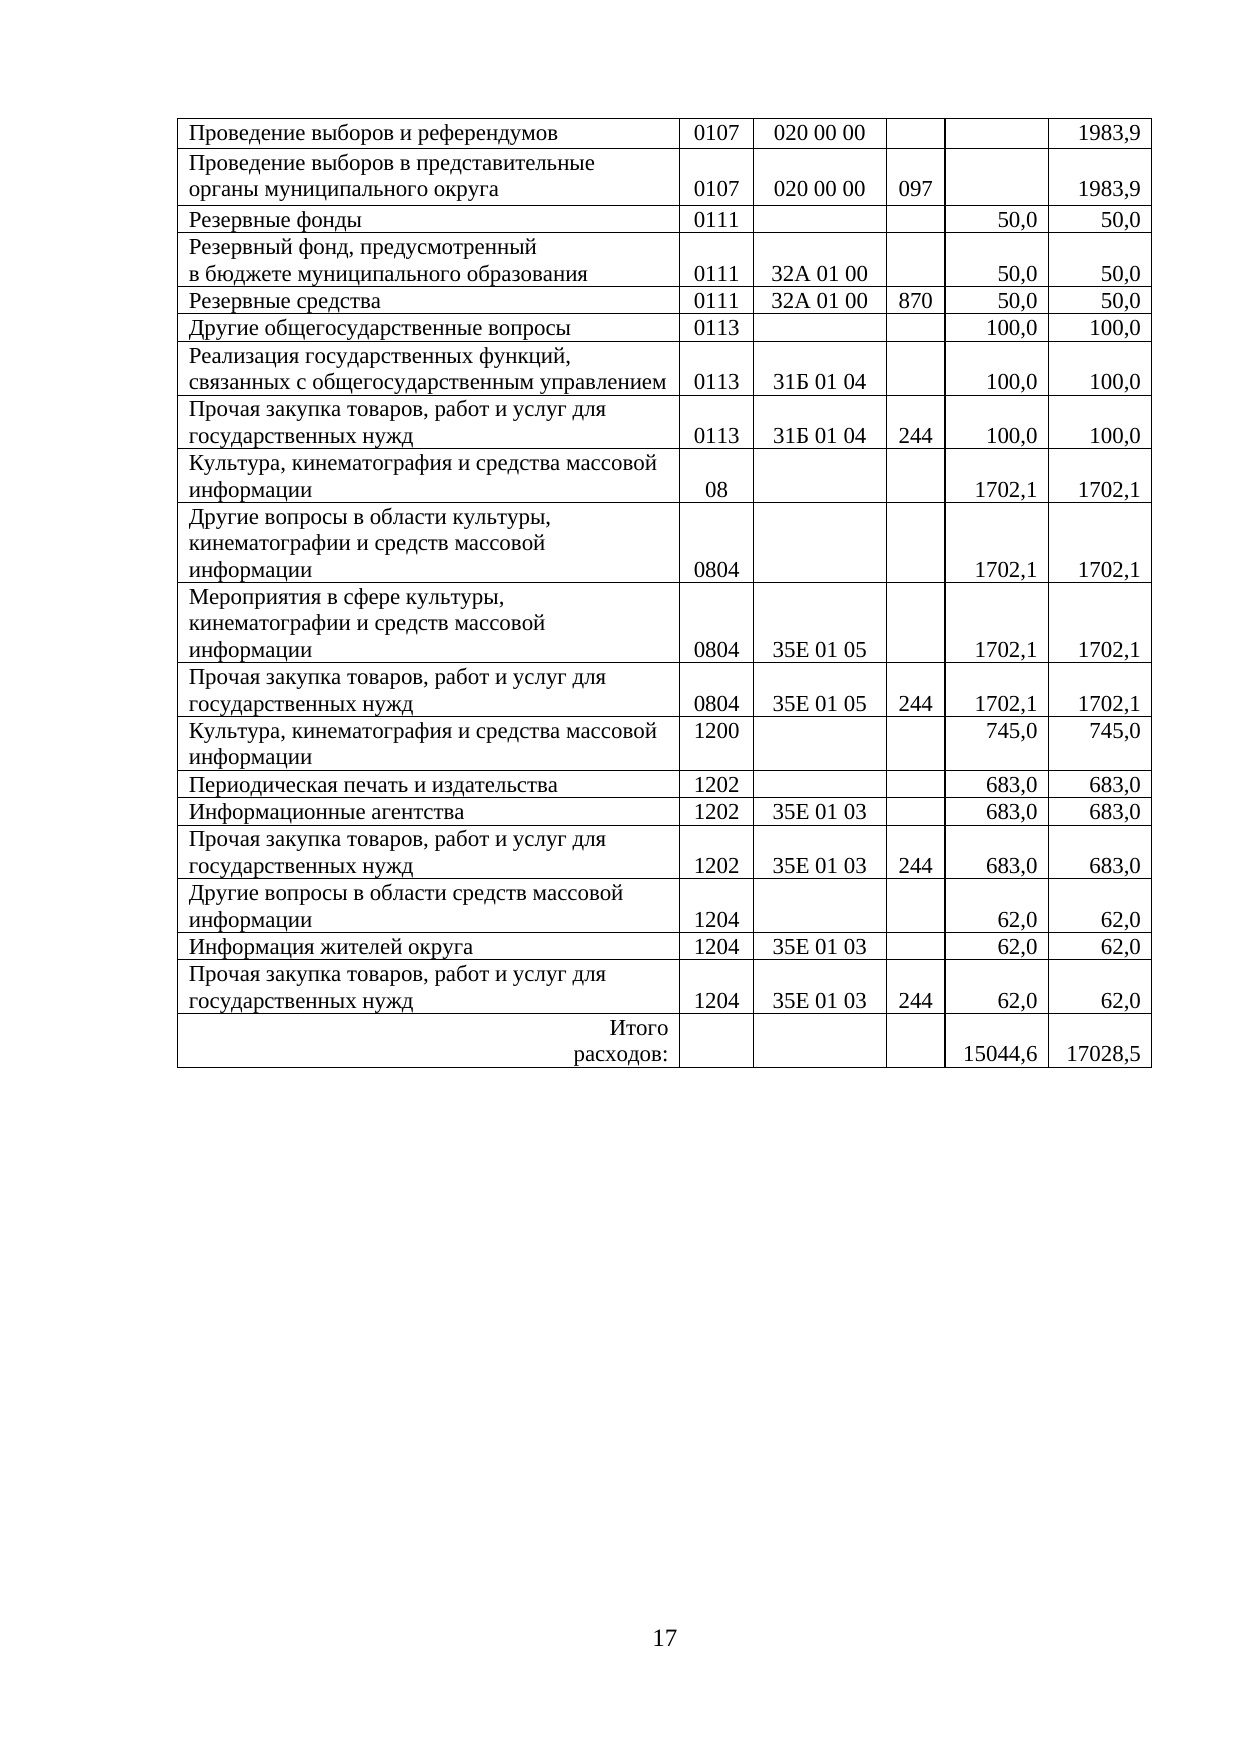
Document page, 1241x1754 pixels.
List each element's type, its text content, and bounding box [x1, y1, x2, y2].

table_cell 62,0 [946, 960, 1048, 1013]
table_cell 0113 [680, 342, 753, 394]
table_cell 35Е 01 05 [754, 583, 886, 662]
table_cell [887, 119, 944, 148]
table_cell [887, 879, 944, 932]
table_cell 1702,1 [946, 503, 1048, 582]
table_cell [946, 119, 1048, 148]
table_cell 1200 [680, 717, 753, 770]
table_cell [887, 798, 944, 824]
table_cell 0107 [680, 119, 753, 148]
table_cell Культура, кинематография и средства массовой информации [178, 449, 679, 502]
table_cell Проведение выборов и референдумов [178, 119, 679, 148]
table_cell 100,0 [1049, 342, 1151, 394]
table_cell 35Е 01 03 [754, 960, 886, 1013]
table_cell [887, 583, 944, 662]
table_cell 683,0 [946, 798, 1048, 824]
table_cell [887, 449, 944, 502]
table_cell 50,0 [946, 287, 1048, 313]
table_cell 62,0 [1049, 960, 1151, 1013]
table_cell 1702,1 [1049, 583, 1151, 662]
table_cell 0111 [680, 287, 753, 313]
table_cell Другие вопросы в области средств массовой информации [178, 879, 679, 932]
table_cell 100,0 [946, 342, 1048, 394]
table_cell Другие общегосударственные вопросы [178, 314, 679, 341]
table_cell 62,0 [1049, 879, 1151, 932]
table_cell 0804 [680, 583, 753, 662]
table_cell 1202 [680, 798, 753, 824]
table_cell Мероприятия в сфере культуры, кинематографии и средств массовой информации [178, 583, 679, 662]
table_cell 1702,1 [946, 663, 1048, 716]
table_cell 1702,1 [1049, 663, 1151, 716]
table_cell 244 [887, 960, 944, 1013]
table_cell [887, 717, 944, 770]
table_cell 1702,1 [946, 449, 1048, 502]
table_cell Резервный фонд, предусмотренный в бюджете муниципального образования [178, 233, 679, 286]
table_cell [946, 149, 1048, 205]
table_cell [754, 314, 886, 341]
table_cell 50,0 [1049, 206, 1151, 232]
table_cell [887, 503, 944, 582]
table_cell Информация жителей округа [178, 933, 679, 959]
table_cell 62,0 [1049, 933, 1151, 959]
table_cell [887, 771, 944, 797]
table_cell Культура, кинематография и средства массовой информации [178, 717, 679, 770]
table_cell 0113 [680, 396, 753, 448]
table_cell 35Е 01 03 [754, 798, 886, 824]
table_cell Реализация государственных функций, связанных с общегосударственным управлением [178, 342, 679, 394]
table_cell 683,0 [946, 771, 1048, 797]
table_cell 683,0 [1049, 771, 1151, 797]
table_cell 0804 [680, 503, 753, 582]
table_cell Прочая закупка товаров, работ и услуг для государственных нужд [178, 663, 679, 716]
table_cell 020 00 00 [754, 149, 886, 205]
table_cell 1983,9 [1049, 119, 1151, 148]
table_cell Прочая закупка товаров, работ и услуг для государственных нужд [178, 826, 679, 878]
table_cell 0113 [680, 314, 753, 341]
table_cell 020 00 00 [754, 119, 886, 148]
table_cell [887, 933, 944, 959]
table_cell 1983,9 [1049, 149, 1151, 205]
table_cell 100,0 [946, 396, 1048, 448]
table_cell Информационные агентства [178, 798, 679, 824]
table_cell Периодическая печать и издательства [178, 771, 679, 797]
table_cell 50,0 [1049, 287, 1151, 313]
table_cell 15044,6 [946, 1014, 1048, 1067]
table_cell [754, 206, 886, 232]
table_cell 1202 [680, 826, 753, 878]
table_cell 1204 [680, 933, 753, 959]
table_cell 50,0 [946, 233, 1048, 286]
table_cell 0111 [680, 206, 753, 232]
table_cell 35Е 01 05 [754, 663, 886, 716]
table_cell 31Б 01 04 [754, 342, 886, 394]
table_cell Прочая закупка товаров, работ и услуг для государственных нужд [178, 960, 679, 1013]
table_cell [754, 503, 886, 582]
table_cell 097 [887, 149, 944, 205]
table_cell 1204 [680, 960, 753, 1013]
table_cell [887, 342, 944, 394]
table_cell 100,0 [1049, 396, 1151, 448]
table_cell 745,0 [946, 717, 1048, 770]
table_cell 62,0 [946, 879, 1048, 932]
table_cell 62,0 [946, 933, 1048, 959]
table_cell 745,0 [1049, 717, 1151, 770]
table_cell [754, 879, 886, 932]
table_cell [887, 206, 944, 232]
table_cell [754, 771, 886, 797]
table_cell [887, 1014, 944, 1067]
table_cell 683,0 [946, 826, 1048, 878]
table_cell 32А 01 00 [754, 233, 886, 286]
table_cell 683,0 [1049, 826, 1151, 878]
table_cell 31Б 01 04 [754, 396, 886, 448]
table_cell 244 [887, 826, 944, 878]
table_cell 1202 [680, 771, 753, 797]
table_cell 50,0 [1049, 233, 1151, 286]
table_cell 17028,5 [1049, 1014, 1151, 1067]
table_cell 100,0 [1049, 314, 1151, 341]
table_cell 32А 01 00 [754, 287, 886, 313]
table_cell Итого расходов: [178, 1014, 679, 1067]
table_cell 1702,1 [1049, 449, 1151, 502]
table_cell 1204 [680, 879, 753, 932]
table_cell 0111 [680, 233, 753, 286]
table_cell [680, 1014, 753, 1067]
table_cell 08 [680, 449, 753, 502]
table_cell Проведение выборов в представительные органы муниципального округа [178, 149, 679, 205]
table_cell 35Е 01 03 [754, 933, 886, 959]
table_cell 1702,1 [946, 583, 1048, 662]
table_cell Резервные фонды [178, 206, 679, 232]
table_cell 35Е 01 03 [754, 826, 886, 878]
table_cell Резервные средства [178, 287, 679, 313]
table_cell 244 [887, 396, 944, 448]
table_cell [754, 449, 886, 502]
table_cell 683,0 [1049, 798, 1151, 824]
table_cell 0804 [680, 663, 753, 716]
table_cell 244 [887, 663, 944, 716]
table_cell 1702,1 [1049, 503, 1151, 582]
table_cell [754, 717, 886, 770]
table_cell [754, 1014, 886, 1067]
table_cell Другие вопросы в области культуры, кинематографии и средств массовой информации [178, 503, 679, 582]
table_cell 100,0 [946, 314, 1048, 341]
table_cell [887, 314, 944, 341]
table_cell 0107 [680, 149, 753, 205]
table_cell 870 [887, 287, 944, 313]
table_cell Прочая закупка товаров, работ и услуг для государственных нужд [178, 396, 679, 448]
table_cell 50,0 [946, 206, 1048, 232]
table_cell [887, 233, 944, 286]
